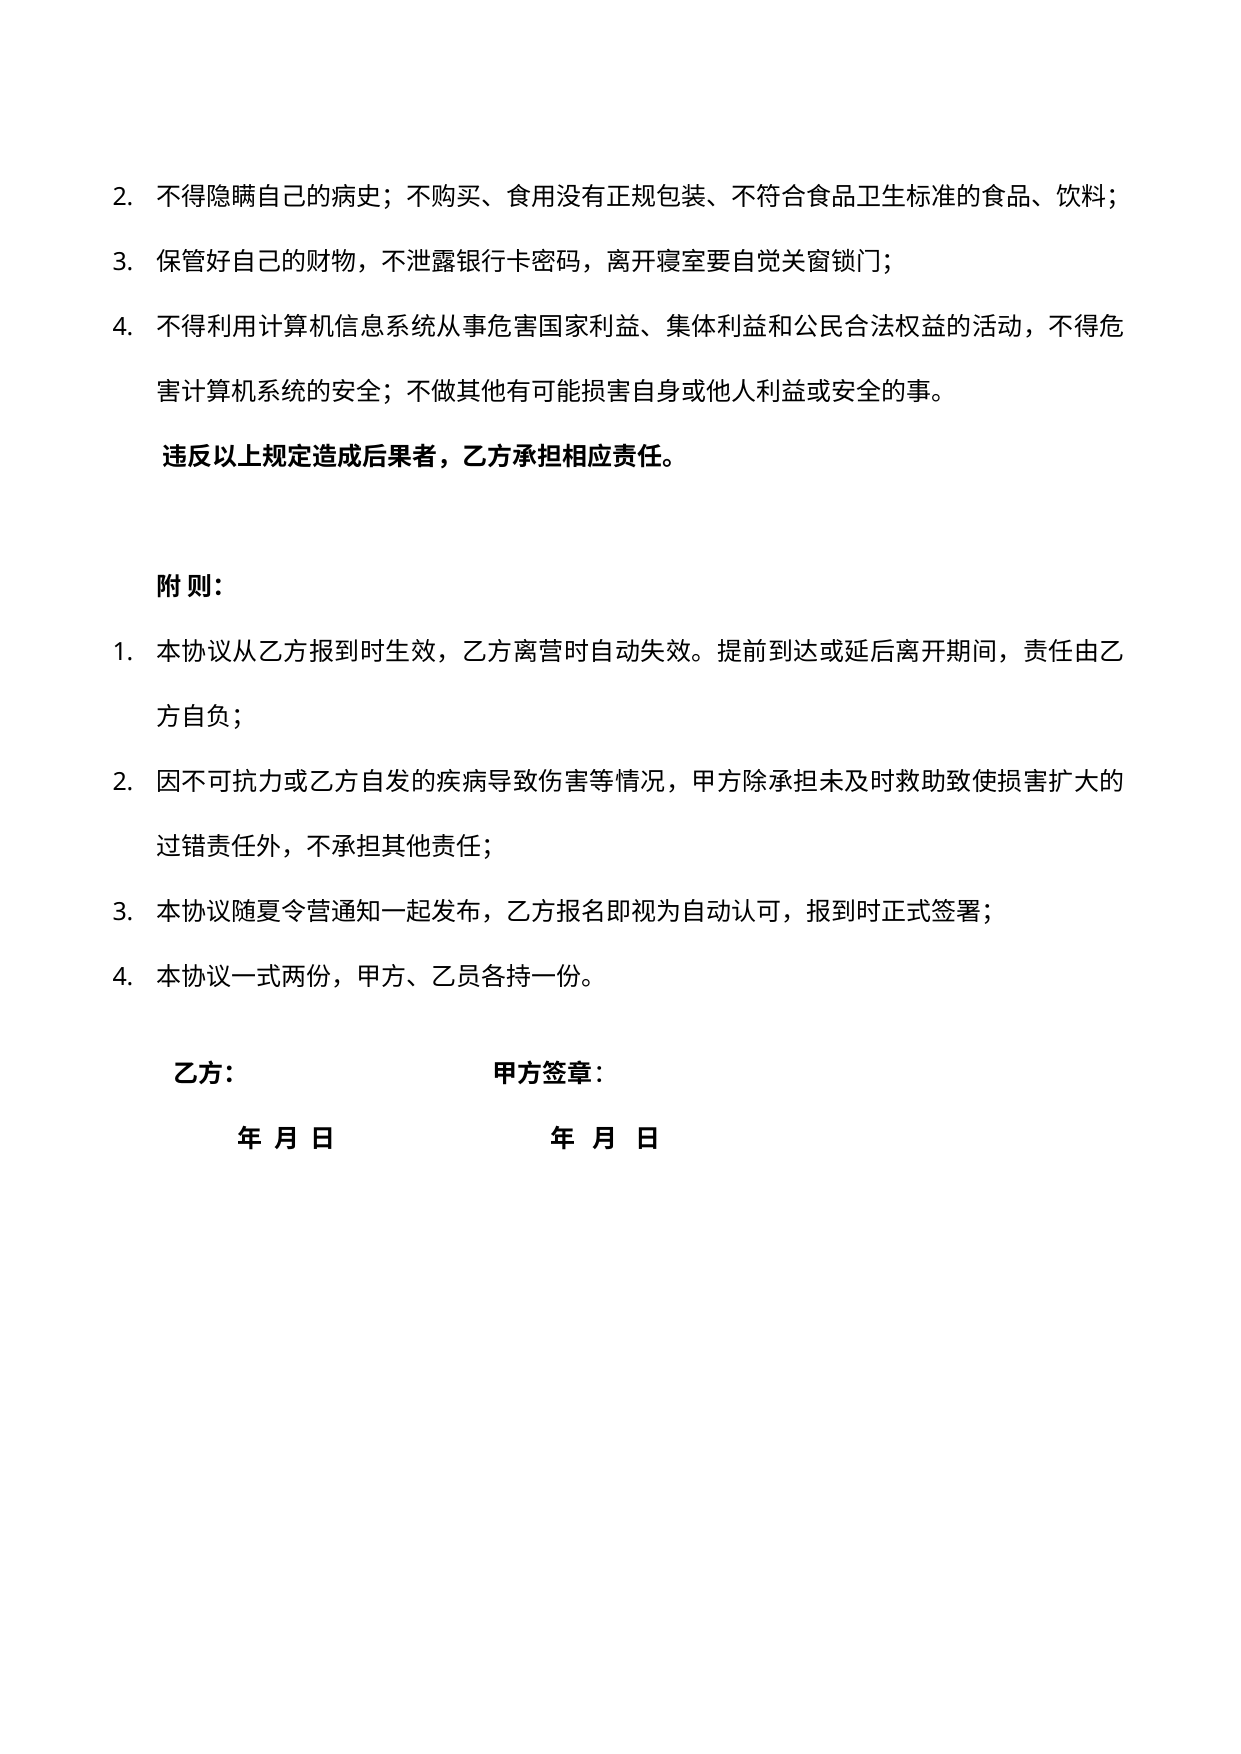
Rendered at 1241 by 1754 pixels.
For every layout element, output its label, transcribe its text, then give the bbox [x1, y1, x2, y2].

list 本协议随夏令营通知一起发布，乙方报名即视为自动认可，报到时正式签署； [112, 877, 1128, 942]
text 附 则： [112, 552, 1128, 617]
text 违反以上规定造成后果者，乙方承担相应责任。 [112, 422, 1128, 487]
list 本协议一式两份，甲方、乙员各持一份。 [112, 942, 1128, 1007]
text 乙方： 甲方签章： [112, 1039, 1128, 1104]
list 因不可抗力或乙方自发的疾病导致伤害等情况，甲方除承担未及时救助致使损害扩大的过错责任外，不承担其他责任； [112, 747, 1128, 877]
list 不得隐瞒自己的病史；不购买、食用没有正规包装、不符合食品卫生标准的食品、饮料； [112, 162, 1128, 227]
list 不得利用计算机信息系统从事危害国家利益、集体利益和公民合法权益的活动，不得危害计算机系统的安全；不做其他有可能损害自身或他人利益或安全的事。 [112, 292, 1128, 422]
list 保管好自己的财物，不泄露银行卡密码，离开寝室要自觉关窗锁门； [112, 227, 1128, 292]
text 年 月 日 年 月 日 [112, 1104, 1128, 1169]
list 本协议从乙方报到时生效，乙方离营时自动失效。提前到达或延后离开期间，责任由乙方自负； [112, 617, 1128, 747]
